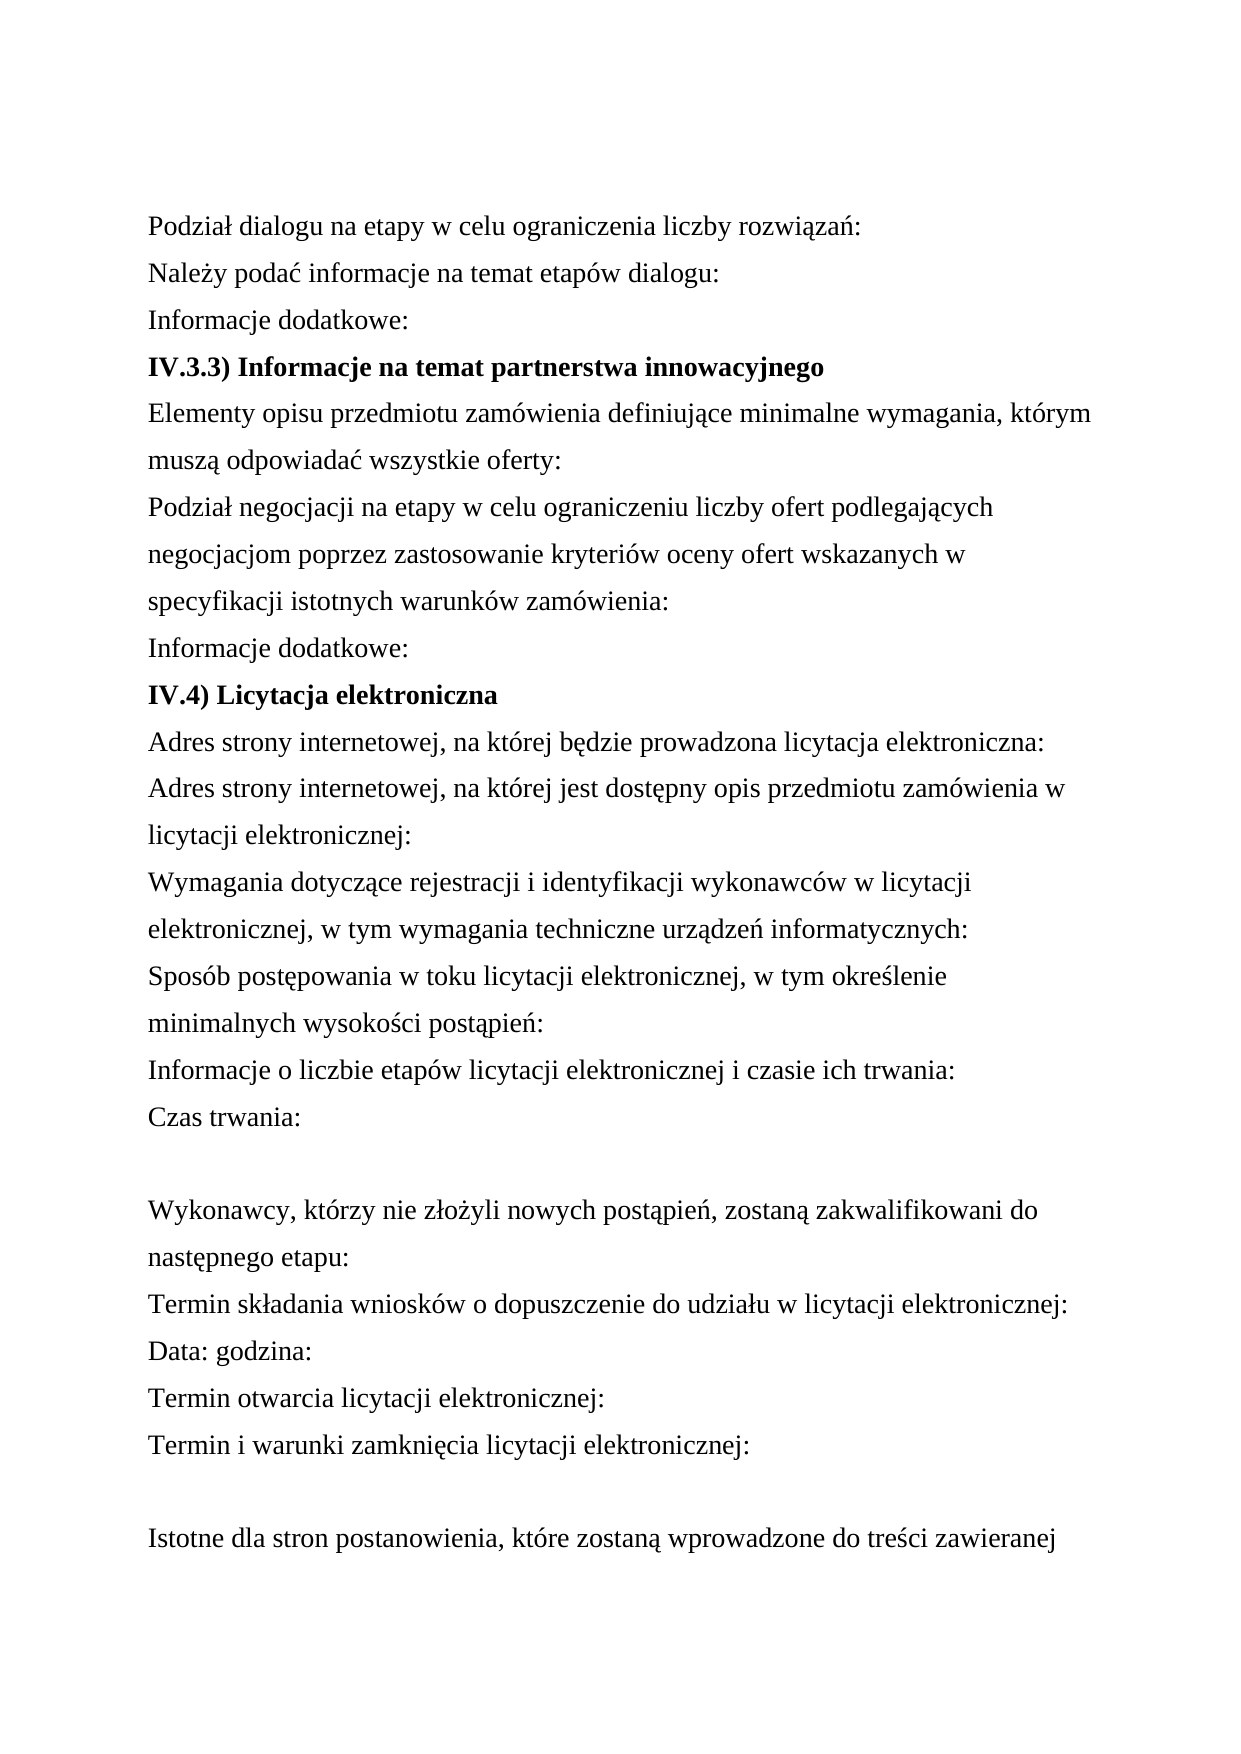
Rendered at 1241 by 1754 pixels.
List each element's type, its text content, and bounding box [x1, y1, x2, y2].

text Wymagania dotyczące rejestracji i identyfikacji wykonawców w licytacji elektronicznej, w tym wymagania techniczne urządzeń informatycznych: [148, 851, 1093, 944]
text Sposób postępowania w toku licytacji elektronicznej, w tym określenie minimalnych wysokości postąpień: [148, 944, 1093, 1038]
text Informacje o liczbie etapów licytacji elektronicznej i czasie ich trwania: [148, 1038, 1093, 1085]
text Termin składania wniosków o dopuszczenie do udziału w licytacji elektronicznej: Data: godzina: Termin otwarcia licytacji elektronicznej: [148, 1273, 1093, 1413]
text Czas trwania: Wykonawcy, którzy nie złożyli nowych postąpień, zostaną zakwalifikowani do następnego etapu: [148, 1085, 1093, 1273]
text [148, 1460, 1093, 1554]
text Termin i warunki zamknięcia licytacji elektronicznej: [148, 1413, 1093, 1460]
text Adres strony internetowej, na której jest dostępny opis przedmiotu zamówienia w licytacji elektronicznej: [148, 757, 1093, 851]
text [148, 148, 1093, 757]
